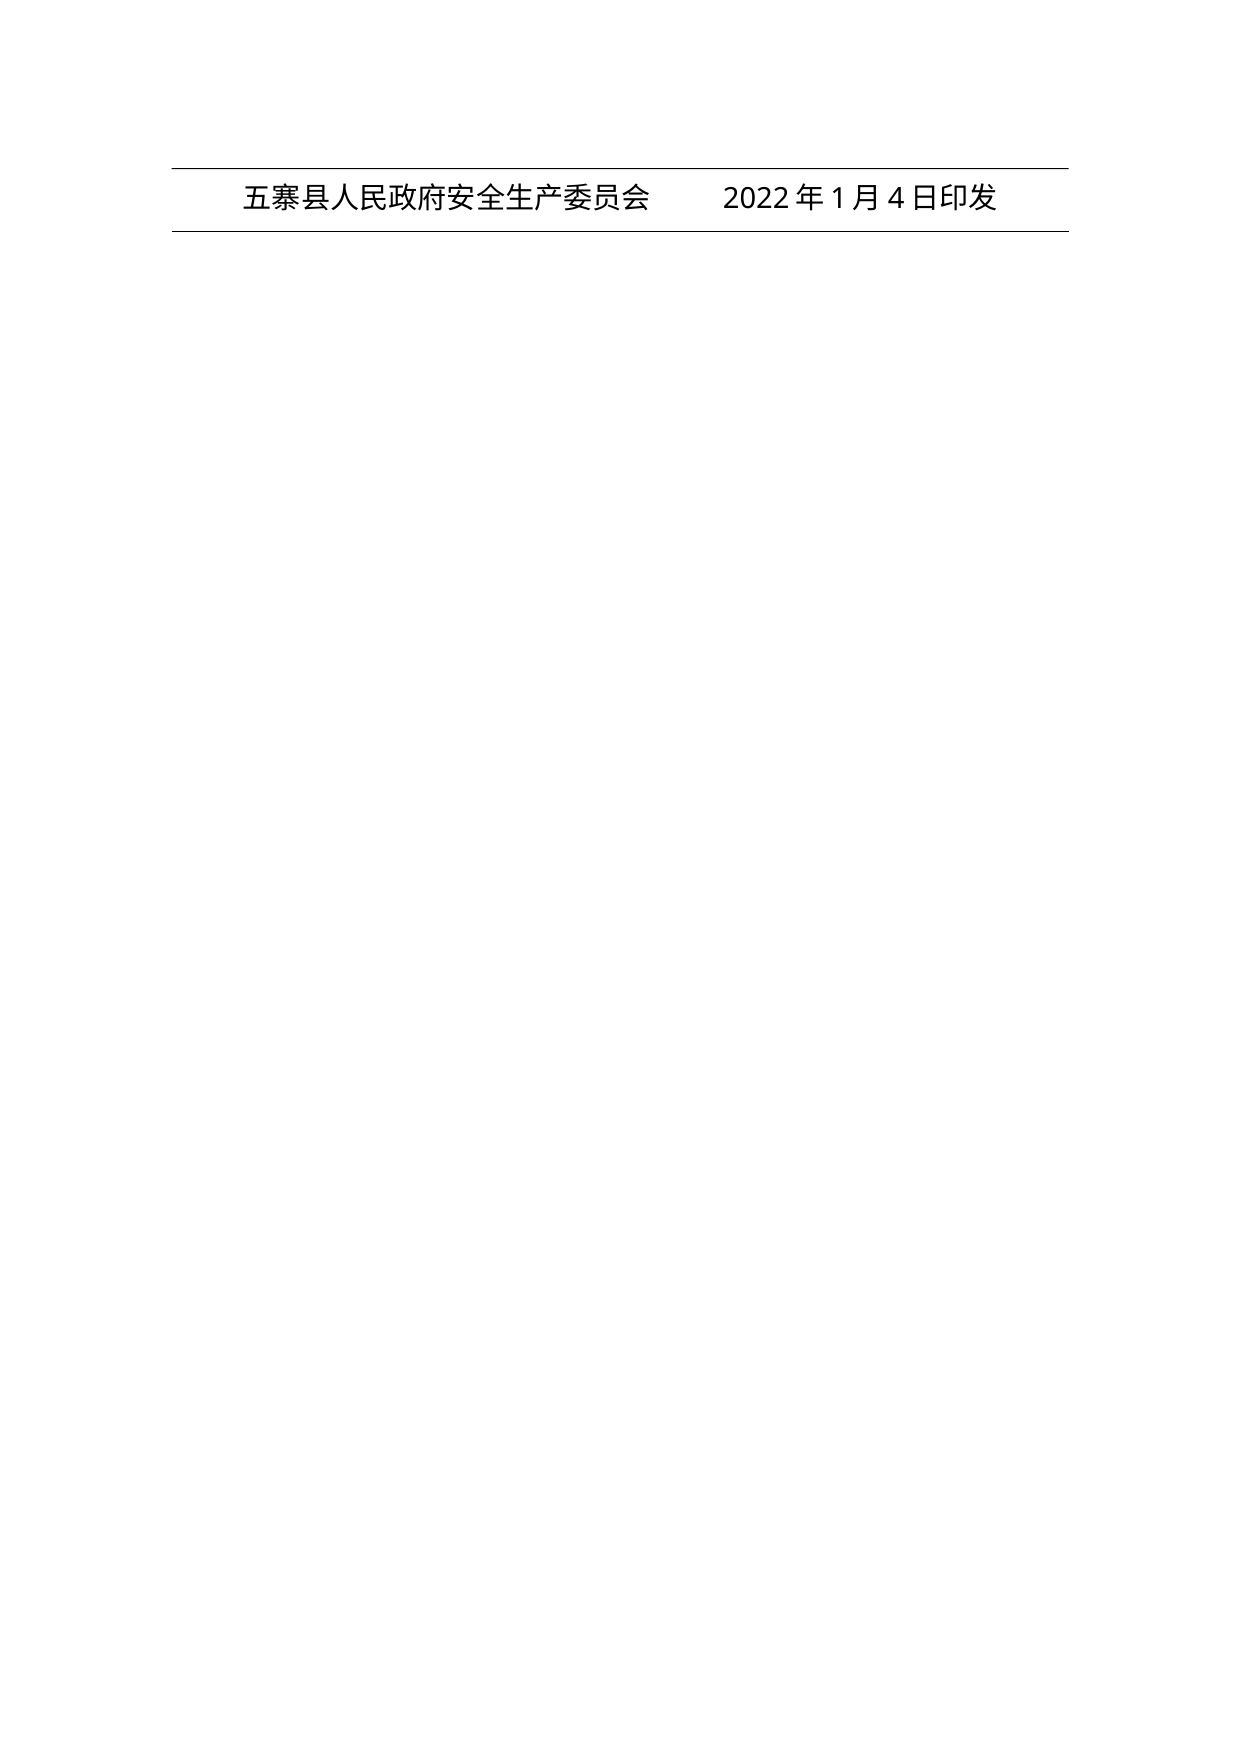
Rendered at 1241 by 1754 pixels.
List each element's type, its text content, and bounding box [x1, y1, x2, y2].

text 五寨县人民政府安全生产委员会 2022年1月4日印发 [188, 170, 1052, 229]
